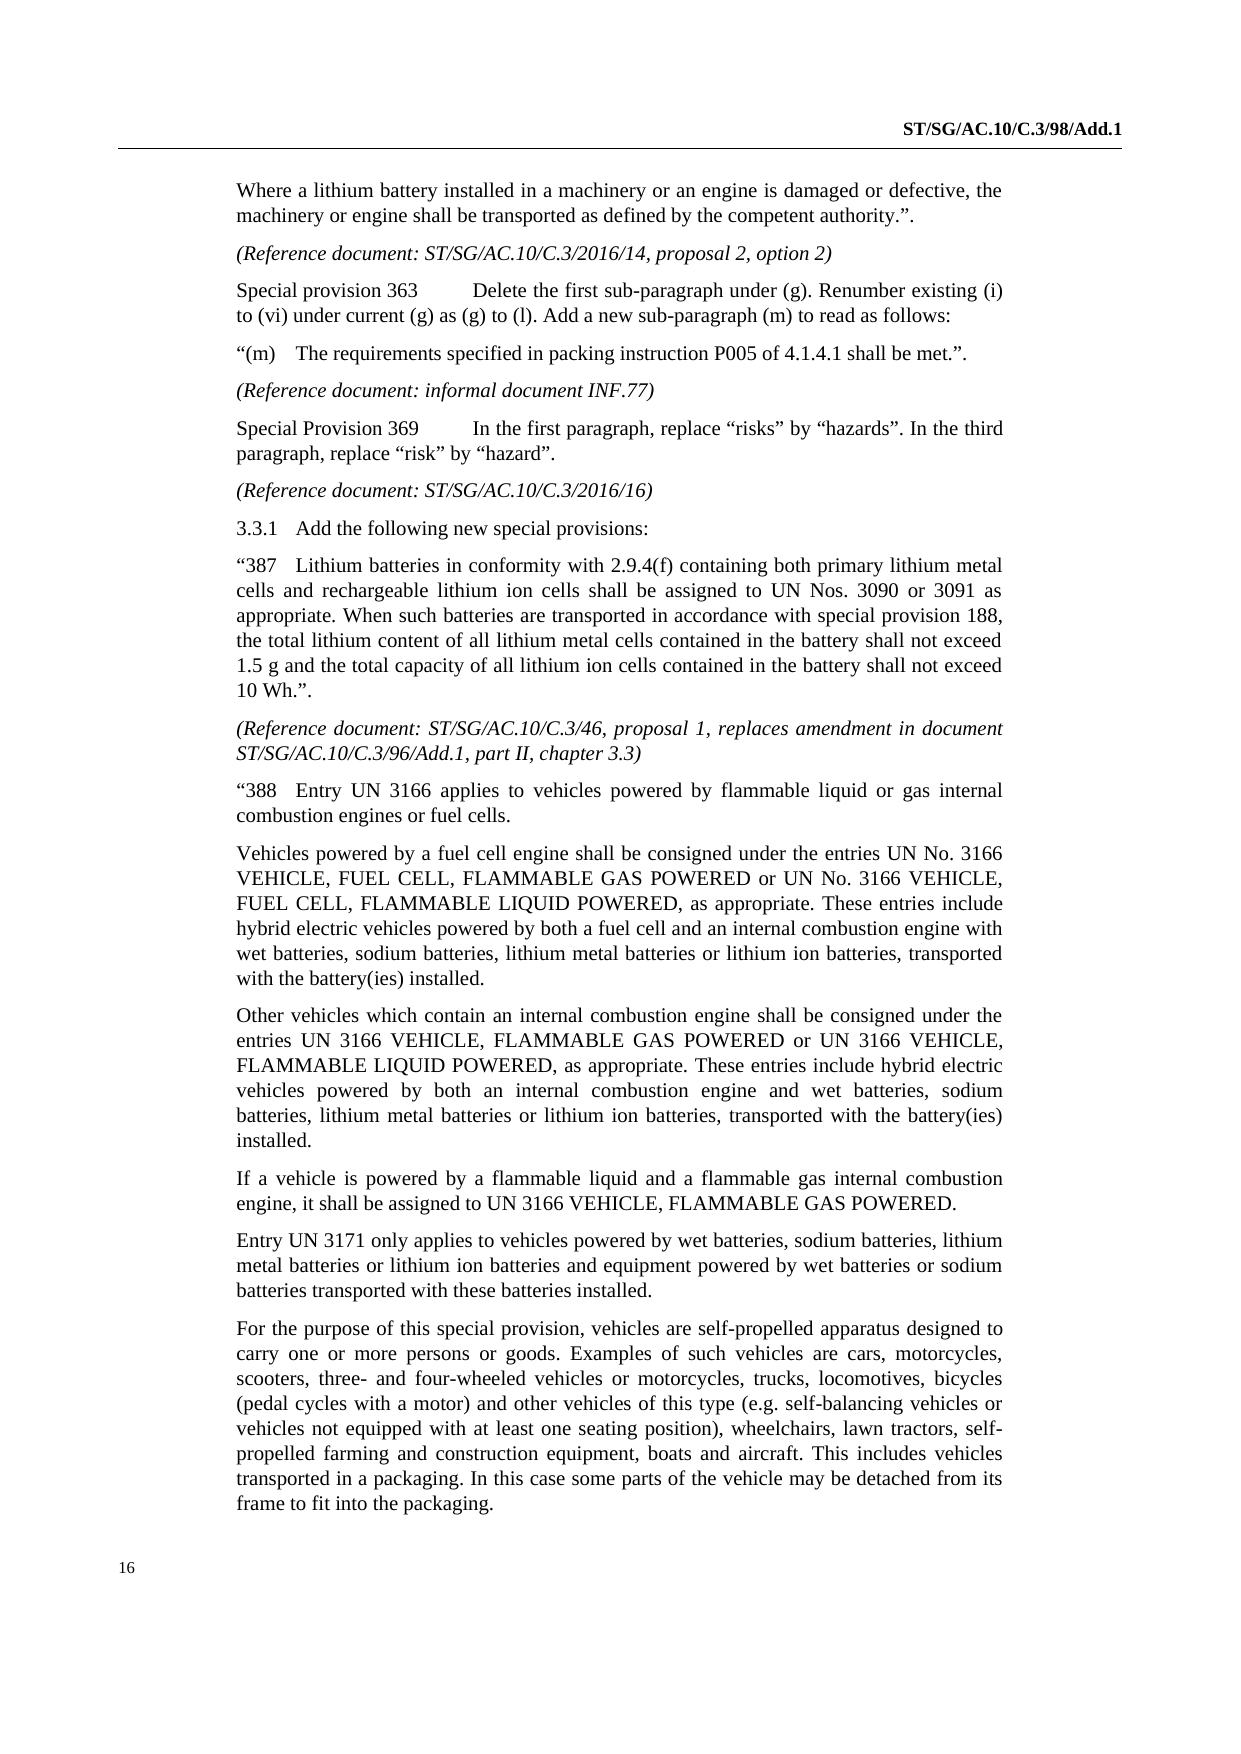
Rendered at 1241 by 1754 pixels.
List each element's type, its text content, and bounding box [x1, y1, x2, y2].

text Special Provision 369 In the first paragraph, replace “risks” by “hazards”. In the third paragraph, replace “risk” by “hazard”. [236, 415, 1004, 465]
text (Reference document: ST/SG/AC.10/C.3/2016/16) [236, 477, 1004, 502]
text For the purpose of this special provision, vehicles are self-propelled apparatus designed to carry one or more persons or goods. Examples of such vehicles are cars, motorcycles, scooters, three- and four-wheeled vehicles or motorcycles, trucks, locomotives, bicycles (pedal cycles with a motor) and other vehicles of this type (e.g. self-balancing vehicles or vehicles not equipped with at least one seating position), wheelchairs, lawn tractors, self-propelled farming and construction equipment, boats and aircraft. This includes vehicles transported in a packaging. In this case some parts of the vehicle may be detached from its frame to fit into the packaging. [236, 1315, 1004, 1515]
text Entry UN 3171 only applies to vehicles powered by wet batteries, sodium batteries, lithium metal batteries or lithium ion batteries and equipment powered by wet batteries or sodium batteries transported with these batteries installed. [236, 1227, 1004, 1302]
text “387 Lithium batteries in conformity with 2.9.4(f) containing both primary lithium metal cells and rechargeable lithium ion cells shall be assigned to UN Nos. 3090 or 3091 as appropriate. When such batteries are transported in accordance with special provision 188, the total lithium content of all lithium metal cells contained in the battery shall not exceed 1.5 g and the total capacity of all lithium ion cells contained in the battery shall not exceed 10 Wh.”. [236, 552, 1004, 702]
text (Reference document: ST/SG/AC.10/C.3/2016/14, proposal 2, option 2) [236, 240, 1004, 265]
text 3.3.1 Add the following new special provisions: [236, 515, 1004, 540]
text “388 Entry UN 3166 applies to vehicles powered by flammable liquid or gas internal combustion engines or fuel cells. [236, 777, 1004, 827]
text If a vehicle is powered by a flammable liquid and a flammable gas internal combustion engine, it shall be assigned to UN 3166 VEHICLE, FLAMMABLE GAS POWERED. [236, 1165, 1004, 1215]
text (Reference document: ST/SG/AC.10/C.3/46, proposal 1, replaces amendment in document ST/SG/AC.10/C.3/96/Add.1, part II, chapter 3.3) [236, 715, 1004, 765]
text (Reference document: informal document INF.77) [236, 377, 1004, 402]
text Where a lithium battery installed in a machinery or an engine is damaged or defective, the machinery or engine shall be transported as defined by the competent authority.”. [236, 177, 1004, 227]
text “(m) The requirements specified in packing instruction P005 of 4.1.4.1 shall be met.”. [236, 340, 1004, 365]
text Vehicles powered by a fuel cell engine shall be consigned under the entries UN No. 3166 VEHICLE, FUEL CELL, FLAMMABLE GAS POWERED or UN No. 3166 VEHICLE, FUEL CELL, FLAMMABLE LIQUID POWERED, as appropriate. These entries include hybrid electric vehicles powered by both a fuel cell and an internal combustion engine with wet batteries, sodium batteries, lithium metal batteries or lithium ion batteries, transported with the battery(ies) installed. [236, 840, 1004, 990]
text Other vehicles which contain an internal combustion engine shall be consigned under the entries UN 3166 VEHICLE, FLAMMABLE GAS POWERED or UN 3166 VEHICLE, FLAMMABLE LIQUID POWERED, as appropriate. These entries include hybrid electric vehicles powered by both an internal combustion engine and wet batteries, sodium batteries, lithium metal batteries or lithium ion batteries, transported with the battery(ies) installed. [236, 1002, 1004, 1152]
text Special provision 363 Delete the first sub-paragraph under (g). Renumber existing (i) to (vi) under current (g) as (g) to (l). Add a new sub-paragraph (m) to read as follows: [236, 277, 1004, 327]
